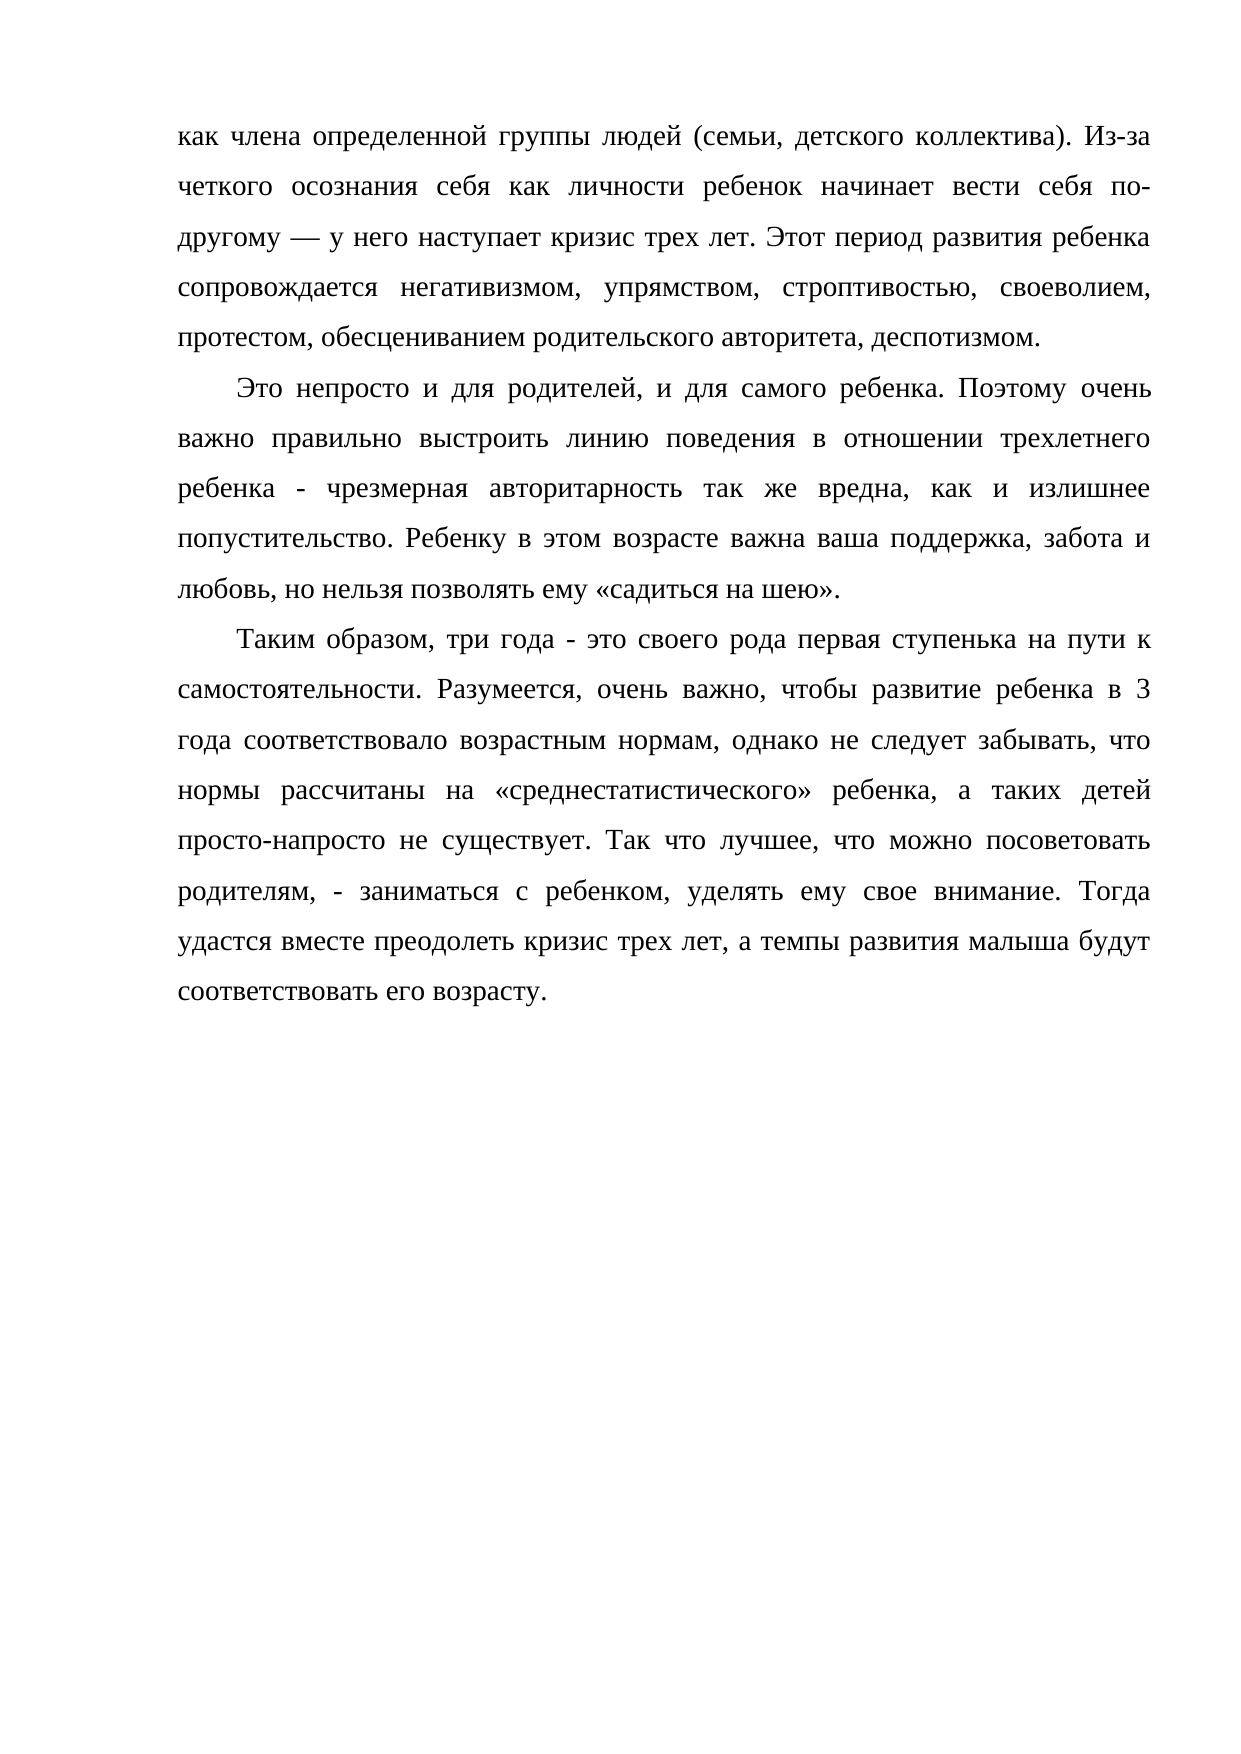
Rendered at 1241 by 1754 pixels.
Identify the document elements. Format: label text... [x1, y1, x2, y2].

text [177, 118, 1152, 353]
text Таким образом, три года - это своего рода первая ступенька на пути к самостоятельности. Разумеется, очень важно, чтобы развитие ребенка в 3 года соответствовало возрастным нормам, однако не следует забывать, что нормы рассчитаны на «среднестатистического» ребенка, а таких детей просто-напросто не существует. Так что лучшее, что можно посоветовать родителям, - заниматься с ребенком, уделять ему свое внимание. Тогда удастся вместе преодолеть кризис трех лет, а темпы развития малыша будут соответствовать его возрасту. [177, 621, 1152, 1007]
text Это непросто и для родителей, и для самого ребенка. Поэтому очень важно правильно выстроить линию поведения в отношении трехлетнего ребенка - чрезмерная авторитарность так же вредна, как и излишнее попустительство. Ребенку в этом возрасте важна ваша поддержка, забота и любовь, но нельзя позволять ему «садиться на шею». [177, 370, 1152, 604]
